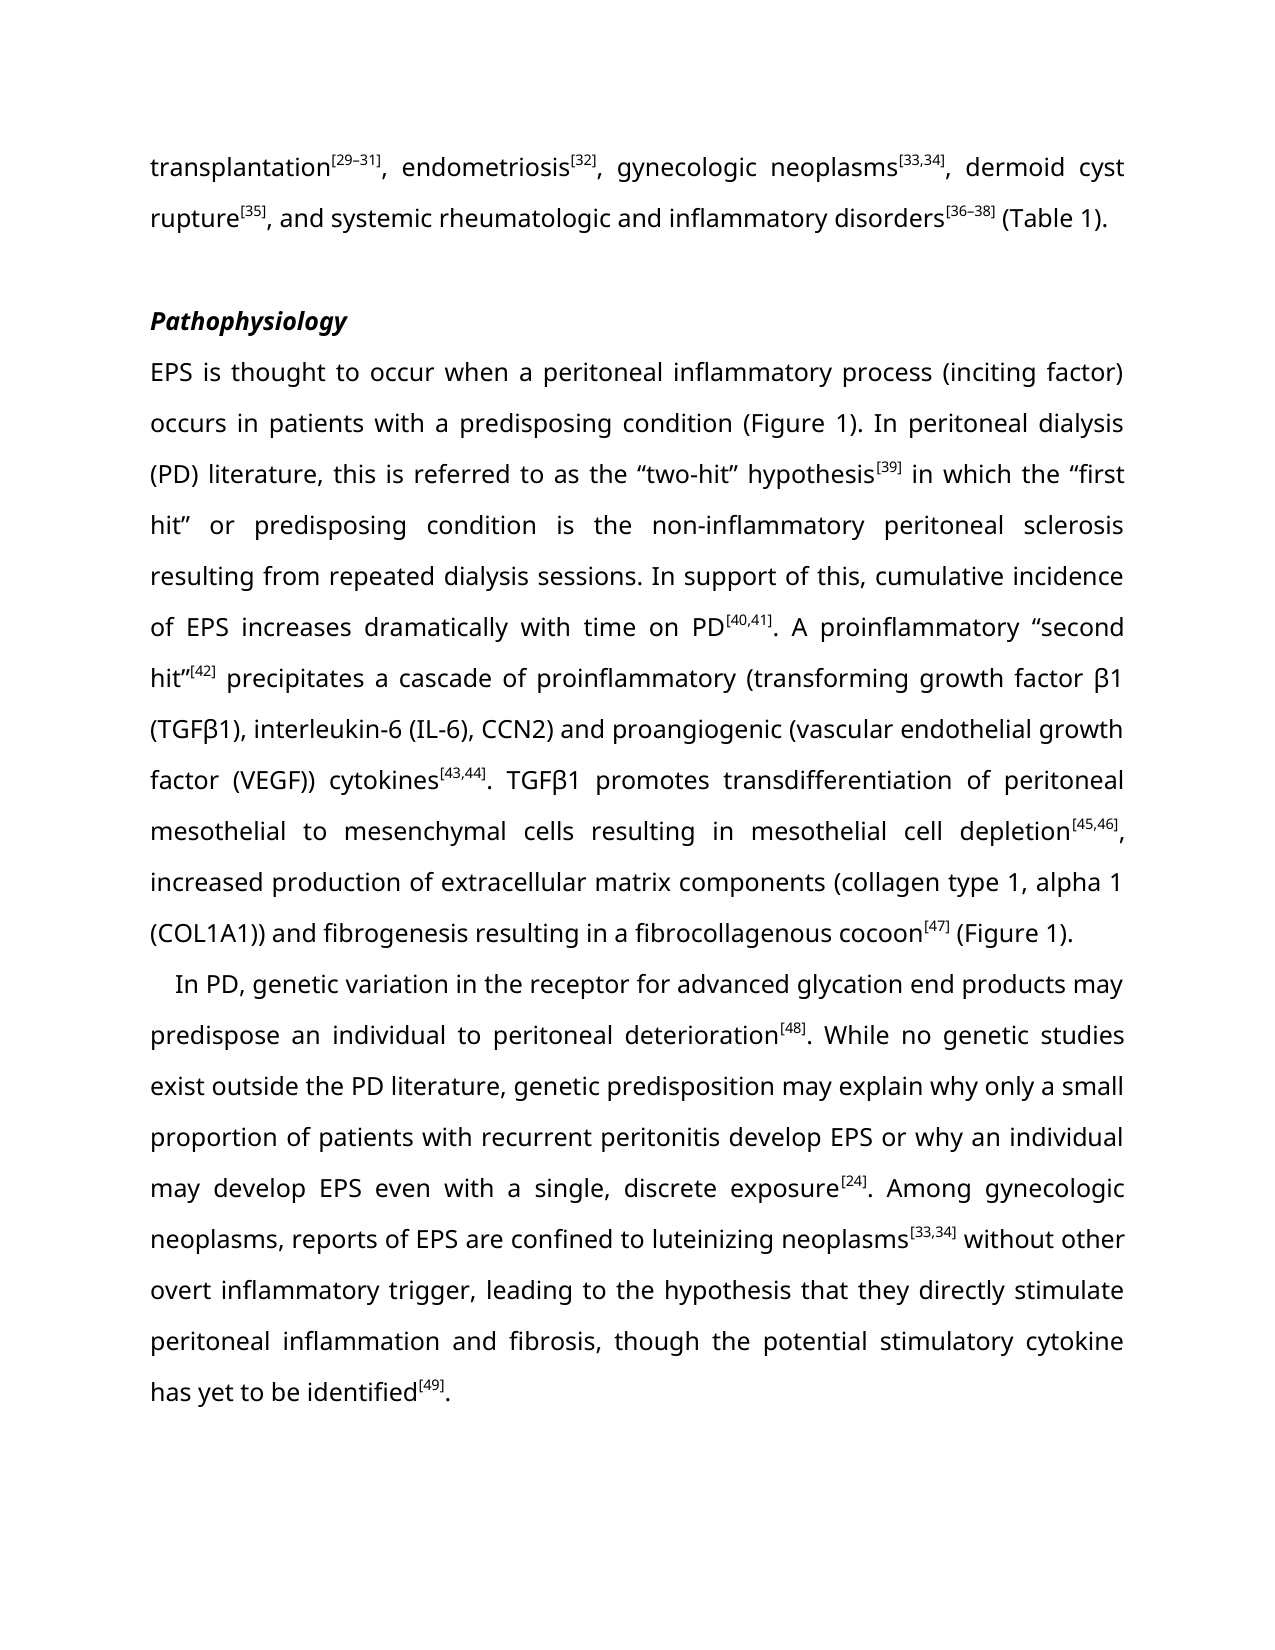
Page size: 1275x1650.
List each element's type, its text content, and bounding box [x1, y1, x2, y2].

text EPS is thought to occur when a peritoneal inflammatory process (inciting factor) occurs in patients with a predisposing condition (Figure 1). In peritoneal dialysis (PD) literature, this is referred to as the “two-hit” hypothesis[39] in which the “first hit” or predisposing condition is the non-inflammatory peritoneal sclerosis resulting from repeated dialysis sessions. In support of this, cumulative incidence of EPS increases dramatically with time on PD[40,41]. A proinflammatory “second hit”[42] precipitates a cascade of proinflammatory (transforming growth factor β1 (TGFβ1), interleukin-6 (IL-6), CCN2) and proangiogenic (vascular endothelial growth factor (VEGF)) cytokines[43,44]. TGFβ1 promotes transdifferentiation of peritoneal mesothelial to mesenchymal cells resulting in mesothelial cell depletion[45,46], increased production of extracellular matrix components (collagen type 1, alpha 1 (COL1A1)) and fibrogenesis resulting in a fibrocollagenous cocoon[47] (Figure 1). [150, 354, 1125, 950]
text In PD, genetic variation in the receptor for advanced glycation end products may predispose an individual to peritoneal deterioration[48]. While no genetic studies exist outside the PD literature, genetic predisposition may explain why only a small proportion of patients with recurrent peritonitis develop EPS or why an individual may develop EPS even with a single, discrete exposure[24]. Among gynecologic neoplasms, reports of EPS are confined to luteinizing neoplasms[33,34] without other overt inflammatory trigger, leading to the hypothesis that they directly stimulate peritoneal inflammation and fibrosis, though the potential stimulatory cytokine has yet to be identified[49]. [150, 967, 1125, 1409]
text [150, 150, 1125, 235]
text Pathophysiology [150, 303, 1125, 337]
